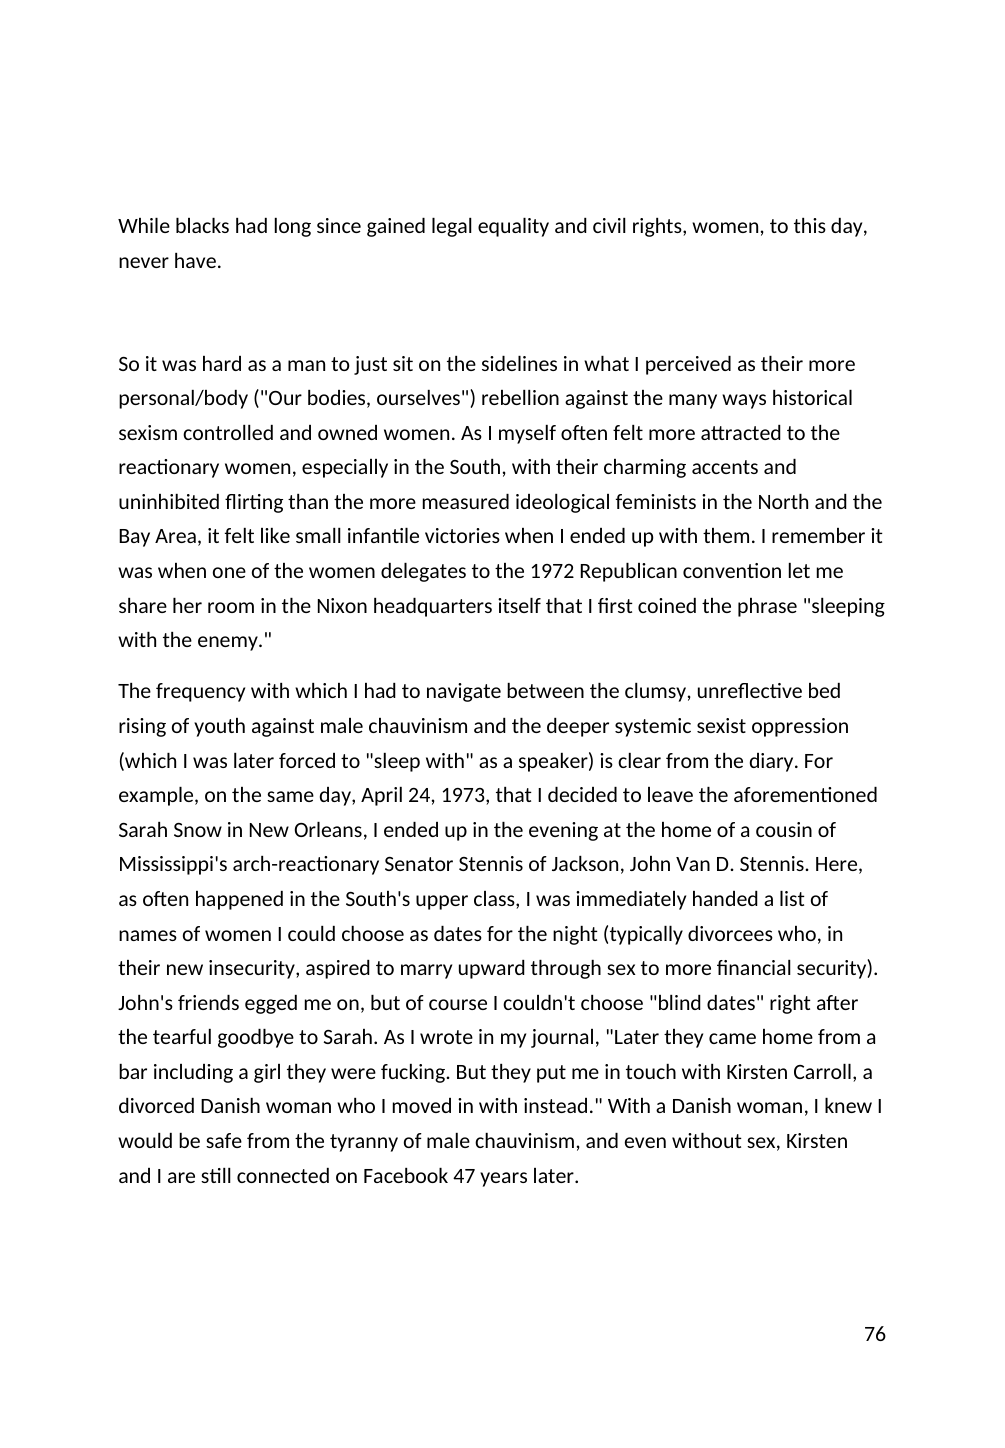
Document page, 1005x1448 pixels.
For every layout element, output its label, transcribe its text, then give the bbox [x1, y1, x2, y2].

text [118, 213, 886, 274]
text The frequency with which I had to navigate between the clumsy, unreflective bed rising of youth against male chauvinism and the deeper systemic sexist oppression (which I was later forced to "sleep with" as a speaker) is clear from the diary. For example, on the same day, April 24, 1973, that I decided to leave the aforementioned Sarah Snow in New Orleans, I ended up in the evening at the home of a cousin of Mississippi's arch-reactionary Senator Stennis of Jackson, John Van D. Stennis. Here, as often happened in the South's upper class, I was immediately handed a list of names of women I could choose as dates for the night (typically divorcees who, in their new insecurity, aspired to marry upward through sex to more financial security). John's friends egged me on, but of course I couldn't choose "blind dates" right after the tearful goodbye to Sarah. As I wrote in my journal, "Later they came home from a bar including a girl they were fucking. But they put me in touch with Kirsten Carroll, a divorced Danish woman who I moved in with instead." With a Danish woman, I knew I would be safe from the tyranny of male chauvinism, and even without sex, Kirsten and I are still connected on Facebook 47 years later. [118, 678, 886, 1188]
text So it was hard as a man to just sit on the sidelines in what I perceived as their more personal/body ("Our bodies, ourselves") rebellion against the many ways historical sexism controlled and owned women. As I myself often felt more attracted to the reactionary women, especially in the South, with their charming accents and uninhibited flirting than the more measured ideological feminists in the North and the Bay Area, it felt like small infantile victories when I ended up with them. I remember it was when one of the women delegates to the 1972 Republican convention let me share her room in the Nixon headquarters itself that I first coined the phrase "sleeping with the enemy." [118, 350, 886, 653]
